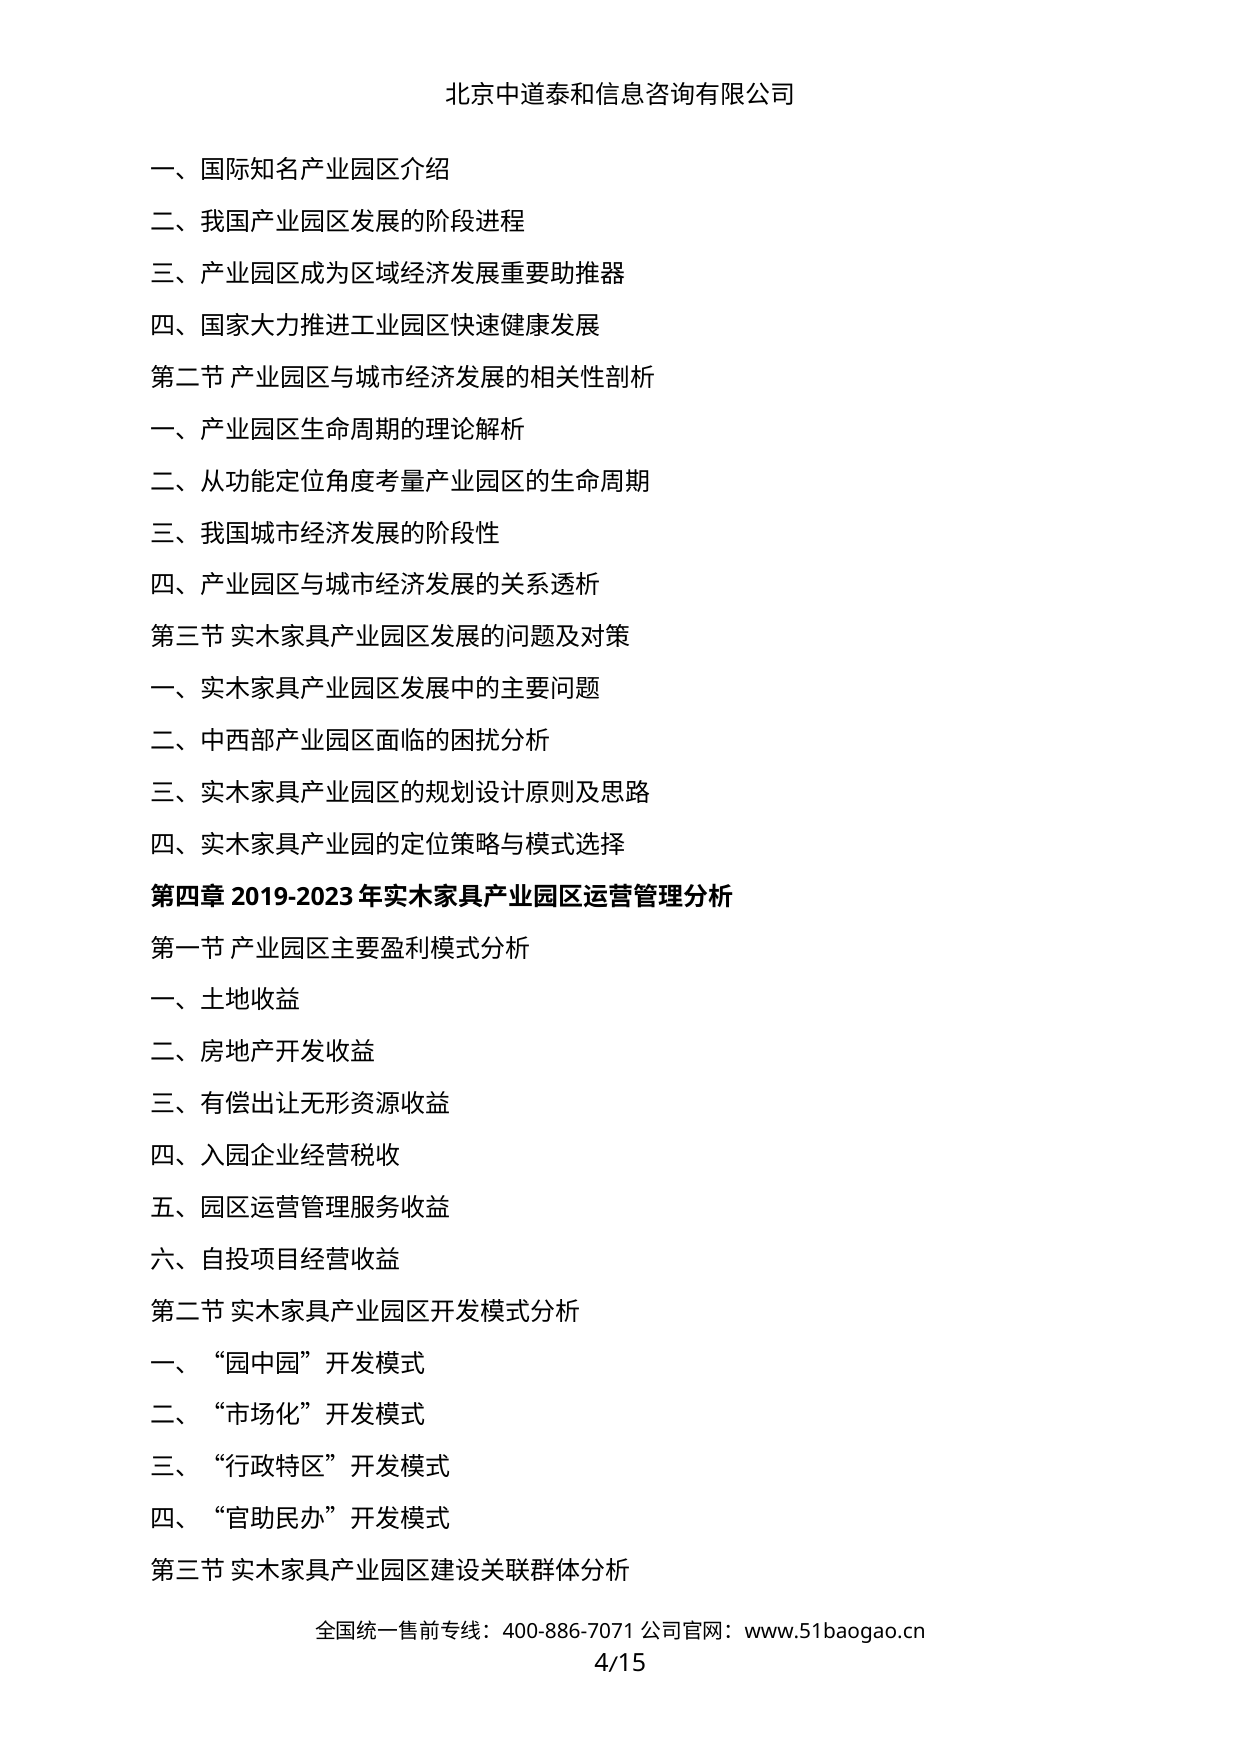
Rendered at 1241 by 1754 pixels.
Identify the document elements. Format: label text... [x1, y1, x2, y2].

text 二、我国产业园区发展的阶段进程 [150, 202, 1090, 238]
text 第一节 产业园区主要盈利模式分析 [150, 928, 1090, 964]
text 第二节 产业园区与城市经济发展的相关性剖析 [150, 357, 1090, 394]
text 二、“市场化”开发模式 [150, 1395, 1090, 1431]
text 第三节 实木家具产业园区建设关联群体分析 [150, 1551, 1090, 1587]
text 四、实木家具产业园的定位策略与模式选择 [150, 824, 1090, 861]
text 二、从功能定位角度考量产业园区的生命周期 [150, 461, 1090, 497]
text 一、国际知名产业园区介绍 [150, 150, 1090, 186]
text 一、实木家具产业园区发展中的主要问题 [150, 669, 1090, 705]
text 二、房地产开发收益 [150, 1032, 1090, 1068]
text 三、产业园区成为区域经济发展重要助推器 [150, 254, 1090, 290]
text 四、入园企业经营税收 [150, 1136, 1090, 1172]
text 三、有偿出让无形资源收益 [150, 1084, 1090, 1120]
text 六、自投项目经营收益 [150, 1239, 1090, 1276]
text 第三节 实木家具产业园区发展的问题及对策 [150, 617, 1090, 653]
text 一、产业园区生命周期的理论解析 [150, 409, 1090, 446]
text 五、园区运营管理服务收益 [150, 1187, 1090, 1224]
text 一、“园中园”开发模式 [150, 1343, 1090, 1379]
text 二、中西部产业园区面临的困扰分析 [150, 721, 1090, 757]
text 四、国家大力推进工业园区快速健康发展 [150, 306, 1090, 342]
text 第二节 实木家具产业园区开发模式分析 [150, 1291, 1090, 1327]
text 三、“行政特区”开发模式 [150, 1447, 1090, 1483]
text 一、土地收益 [150, 980, 1090, 1016]
text 四、“官助民办”开发模式 [150, 1499, 1090, 1535]
text 三、实木家具产业园区的规划设计原则及思路 [150, 772, 1090, 809]
text 第四章 2019-2023年实木家具产业园区运营管理分析 [150, 876, 1090, 912]
text 三、我国城市经济发展的阶段性 [150, 513, 1090, 549]
text 四、产业园区与城市经济发展的关系透析 [150, 565, 1090, 601]
